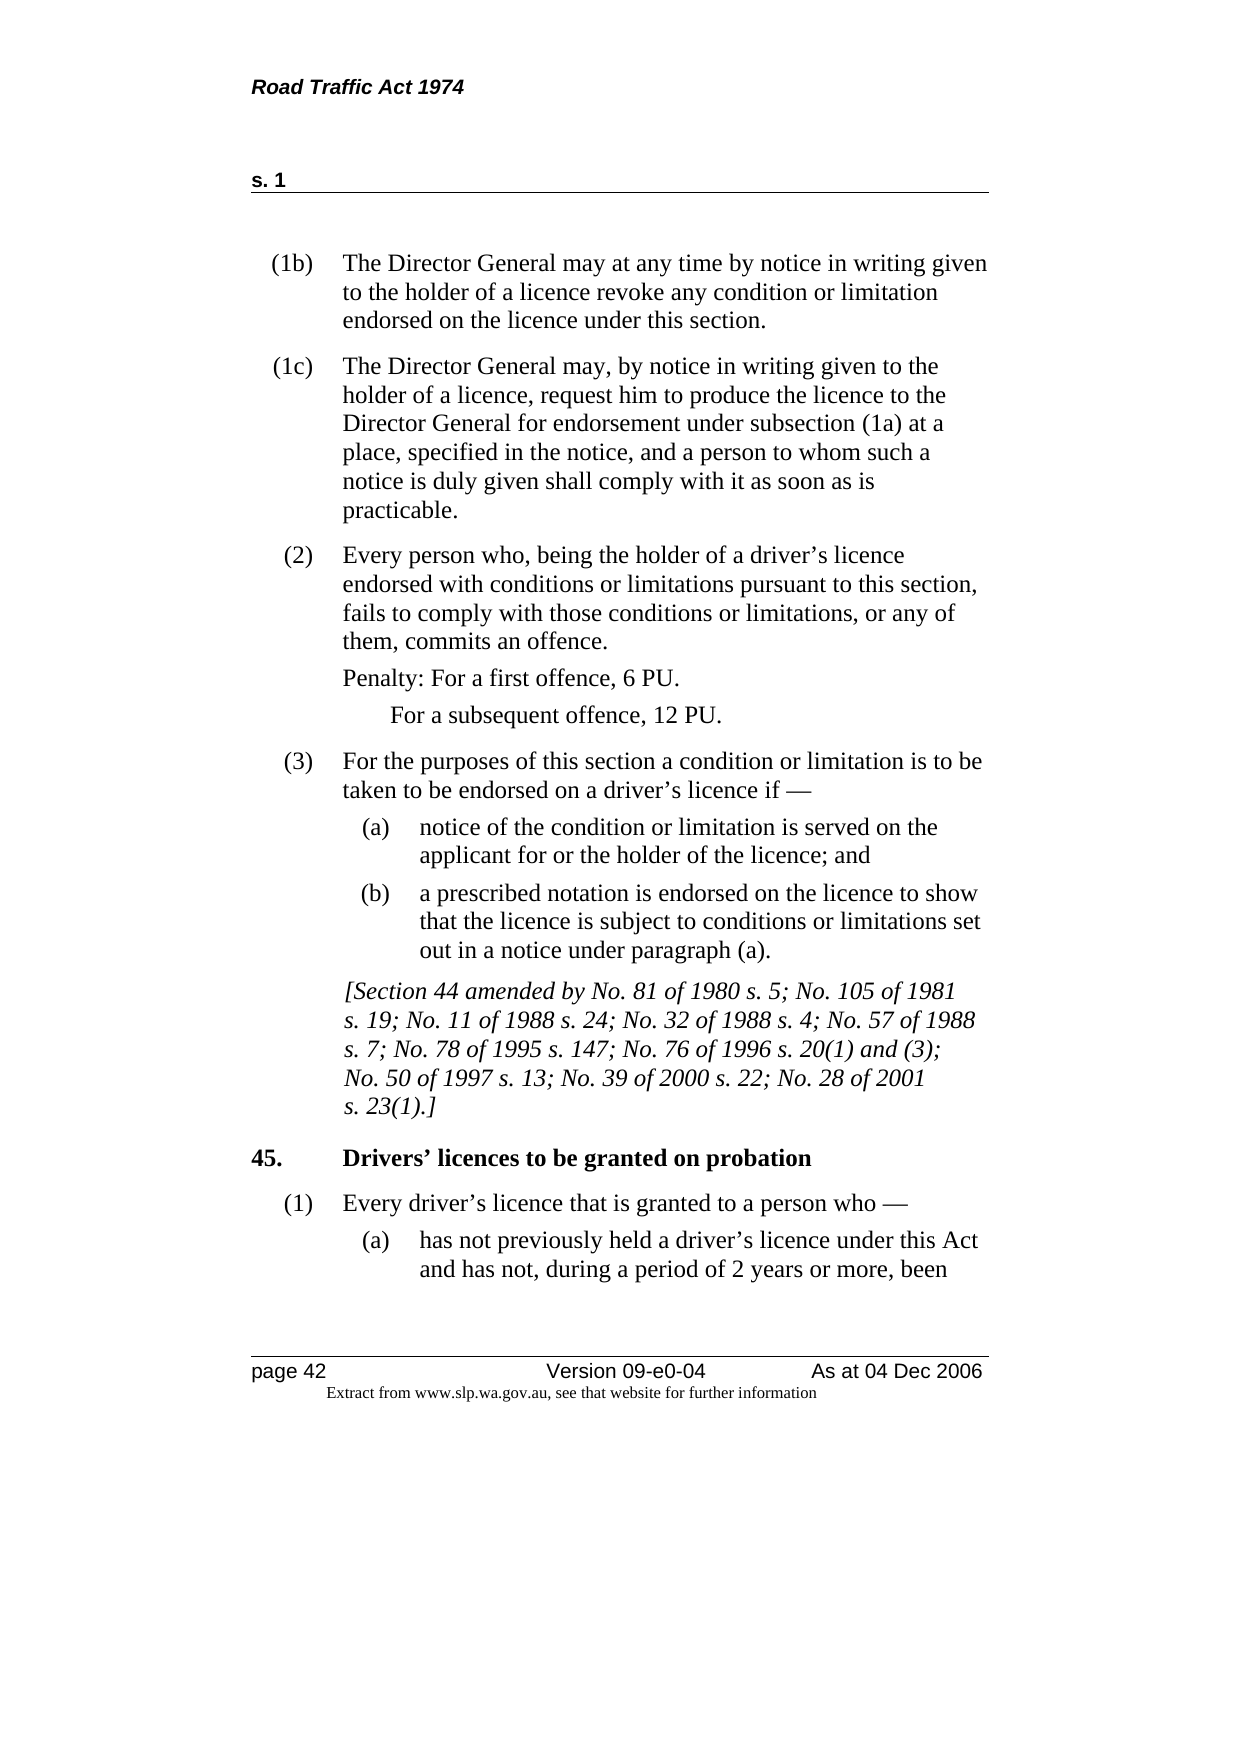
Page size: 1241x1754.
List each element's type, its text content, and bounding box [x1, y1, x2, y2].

text (1b) The Director General may at any time by notice in writing given to the holder of a licence revoke any condition or limitation endorsed on the licence under this section. [251, 248, 989, 334]
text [251, 1226, 989, 1283]
text (b) a prescribed notation is endorsed on the licence to show that the licence is subject to conditions or limitations set out in a notice under paragraph (a). [251, 878, 989, 964]
text (1c) The Director General may, by notice in writing given to the holder of a licence, request him to produce the licence to the Director General for endorsement under subsection (1a) at a place, specified in the notice, and a person to whom such a notice is duly given shall comply with it as soon as is practicable. [251, 351, 989, 523]
text (a) notice of the condition or limitation is served on the applicant for or the holder of the licence; and [251, 812, 989, 869]
text Penalty: For a first offence, 6 PU. [251, 663, 989, 692]
subtitle 45. Drivers’ licences to be granted on probation [251, 1143, 989, 1172]
text (1) Every driver’s licence that is granted to a person who — [251, 1188, 989, 1217]
text [Section 44 amended by No. 81 of 1980 s. 5; No. 105 of 1981 s. 19; No. 11 of 1988 s. 24; No. 32 of 1988 s. 4; No. 57 of 1988 s. 7; No. 78 of 1995 s. 147; No. 76 of 1996 s. 20(1) and (3); No. 50 of 1997 s. 13; No. 39 of 2000 s. 22; No. 28 of 2001 s. 23(1).] [251, 976, 989, 1120]
text (3) For the purposes of this section a condition or limitation is to be taken to be endorsed on a driver’s licence if — [251, 746, 989, 803]
text For a subsequent offence, 12 PU. [251, 701, 989, 729]
text (2) Every person who, being the holder of a driver’s licence endorsed with conditions or limitations pursuant to this section, fails to comply with those conditions or limitations, or any of them, commits an offence. [251, 540, 989, 655]
